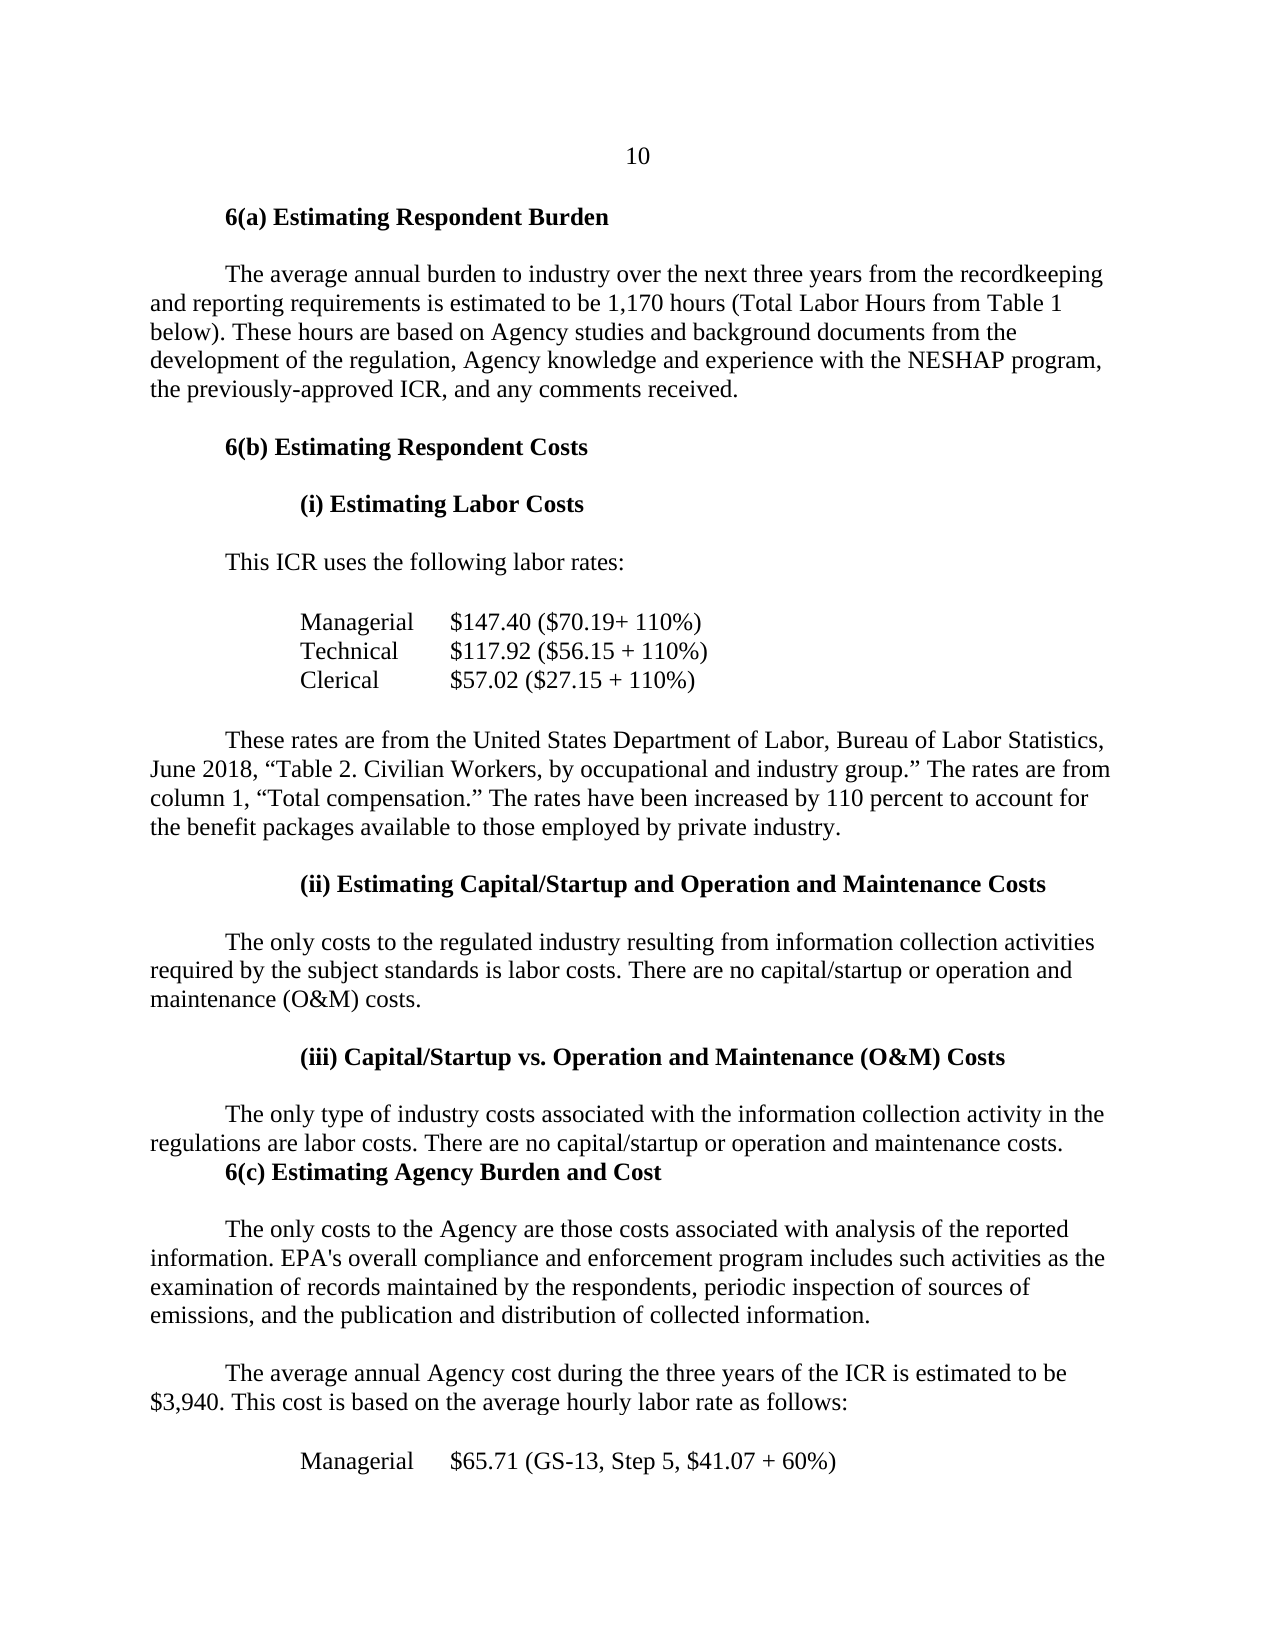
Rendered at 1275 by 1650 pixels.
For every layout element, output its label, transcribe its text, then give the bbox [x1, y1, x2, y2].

text 6(c) Estimating Agency Burden and Cost [150, 1157, 1125, 1185]
text 6(a) Estimating Respondent Burden [150, 200, 1125, 230]
text The average annual burden to industry over the next three years from the recordkeeping and reporting requirements is estimated to be 1,170 hours (Total Labor Hours from Table 1 below). These hours are based on Agency studies and background documents from the development of the regulation, Agency knowledge and experience with the NESHAP program, the previously-approved ICR, and any comments received. [150, 259, 1125, 403]
text These rates are from the United States Department of Labor, Bureau of Labor Statistics, June 2018, “Table 2. Civilian Workers, by occupational and industry group.” The rates are from column 1, “Total compensation.” The rates have been increased by 110 percent to account for the benefit packages available to those employed by private industry. [150, 725, 1125, 840]
text The only costs to the regulated industry resulting from information collection activities required by the subject standards is labor costs. There are no capital/startup or operation and maintenance (O&M) costs. [150, 927, 1125, 1013]
text The average annual Agency cost during the three years of the ICR is estimated to be $3,940. This cost is based on the average hourly labor rate as follows: [150, 1356, 1125, 1415]
text The only type of industry costs associated with the information collection activity in the regulations are labor costs. There are no capital/startup or operation and maintenance costs. [150, 1099, 1125, 1157]
text 6(b) Estimating Respondent Costs [150, 432, 1125, 460]
text Technical $117.92 ($56.15 + 110%) [300, 634, 1125, 663]
text Clerical $57.02 ($27.15 + 110%) [300, 663, 1125, 694]
text The only costs to the Agency are those costs associated with analysis of the reported information. EPA's overall compliance and enforcement program includes such activities as the examination of records maintained by the respondents, periodic inspection of sources of emissions, and the publication and distribution of collected information. [150, 1214, 1125, 1329]
text (ii) Estimating Capital/Startup and Operation and Maintenance Costs [150, 869, 1125, 898]
text Managerial $65.71 (GS-13, Step 5, $41.07 + 60%) [150, 1446, 1125, 1474]
text Managerial $147.40 ($70.19+ 110%) [300, 607, 1125, 634]
text (iii) Capital/Startup vs. Operation and Maintenance (O&M) Costs [150, 1042, 1125, 1070]
text This ICR uses the following labor rates: [150, 547, 1125, 575]
text (i) Estimating Labor Costs [150, 489, 1125, 518]
